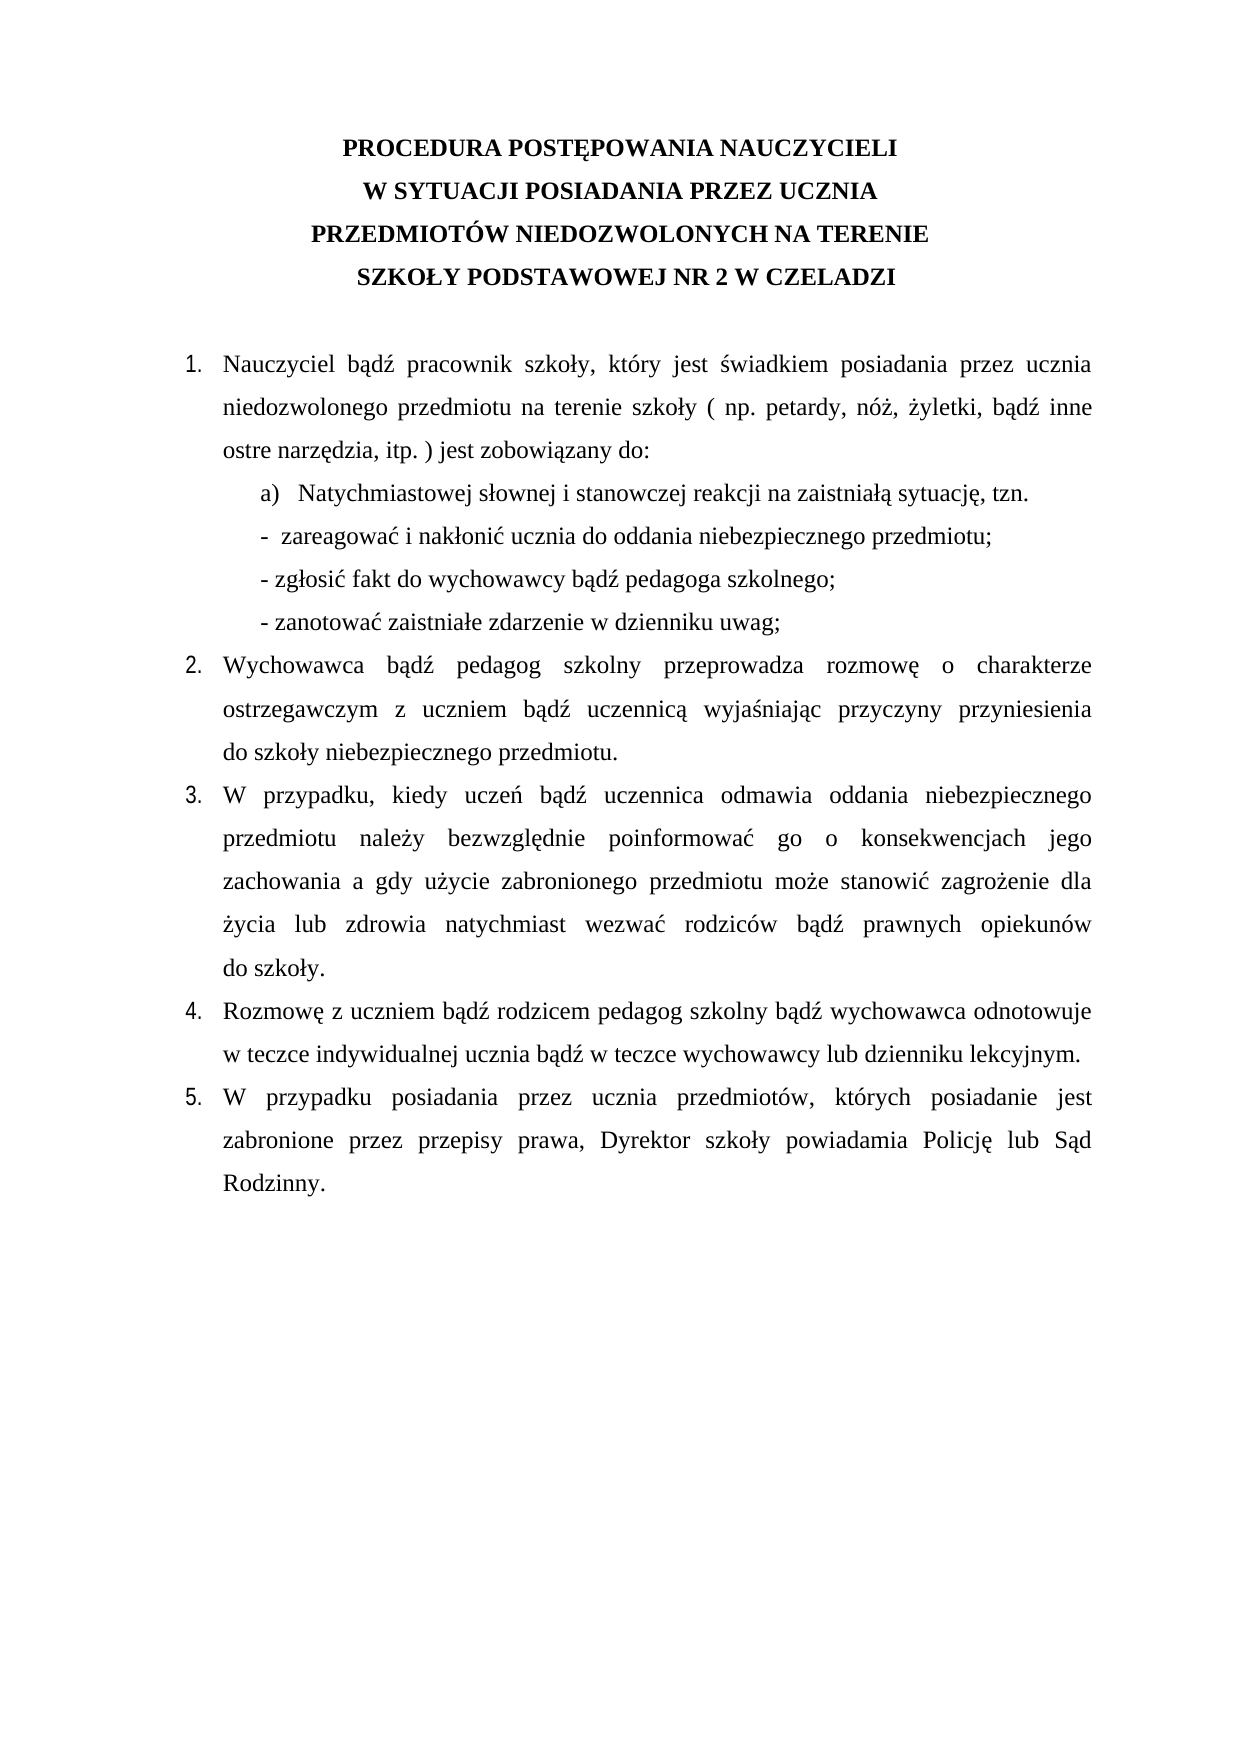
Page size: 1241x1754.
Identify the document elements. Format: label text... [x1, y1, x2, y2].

list Wychowawca bądź pedagog szkolny przeprowadza rozmowę o charakterze ostrzegawczym z uczniem bądź uczennicą wyjaśniając przyczyny przyniesienia do szkoły niebezpiecznego przedmiotu. [185, 651, 1093, 766]
list Rozmowę z uczniem bądź rodzicem pedagog szkolny bądź wychowawca odnotowuje w teczce indywidualnej ucznia bądź w teczce wychowawcy lub dzienniku lekcyjnym. [185, 996, 1093, 1068]
list Natychmiastowej słownej i stanowczej reakcji na zaistniałą sytuację, tzn. [260, 478, 1093, 507]
list W przypadku, kiedy uczeń bądź uczennica odmawia oddania niebezpiecznego przedmiotu należy bezwzględnie poinformować go o konsekwencjach jego zachowania a gdy użycie zabronionego przedmiotu może stanowić zagrożenie dla życia lub zdrowia natychmiast wezwać rodziców bądź prawnych opiekunów do szkoły. [185, 780, 1093, 981]
list W przypadku posiadania przez ucznia przedmiotów, których posiadanie jest zabronione przez przepisy prawa, Dyrektor szkoły powiadamia Policję lub Sąd Rodzinny. [185, 1082, 1093, 1197]
text - zareagować i nakłonić ucznia do oddania niebezpiecznego przedmiotu; [260, 521, 1093, 550]
text W SYTUACJI POSIADANIA PRZEZ UCZNIA PRZEDMIOTÓW NIEDOZWOLONYCH NA TERENIE [148, 176, 1093, 248]
text - zgłosić fakt do wychowawcy bądź pedagoga szkolnego; [260, 564, 1093, 593]
text PROCEDURA POSTĘPOWANIA NAUCZYCIELI [148, 133, 1093, 162]
text - zanotować zaistniałe zdarzenie w dzienniku uwag; [260, 607, 1093, 636]
list Nauczyciel bądź pracownik szkoły, który jest świadkiem posiadania przez ucznia niedozwolonego przedmiotu na terenie szkoły ( np. petardy, nóż, żyletki, bądź inne ostre narzędzia, itp. ) jest zobowiązany do: [185, 348, 1093, 464]
text SZKOŁY PODSTAWOWEJ NR 2 W CZELADZI [148, 262, 1093, 334]
